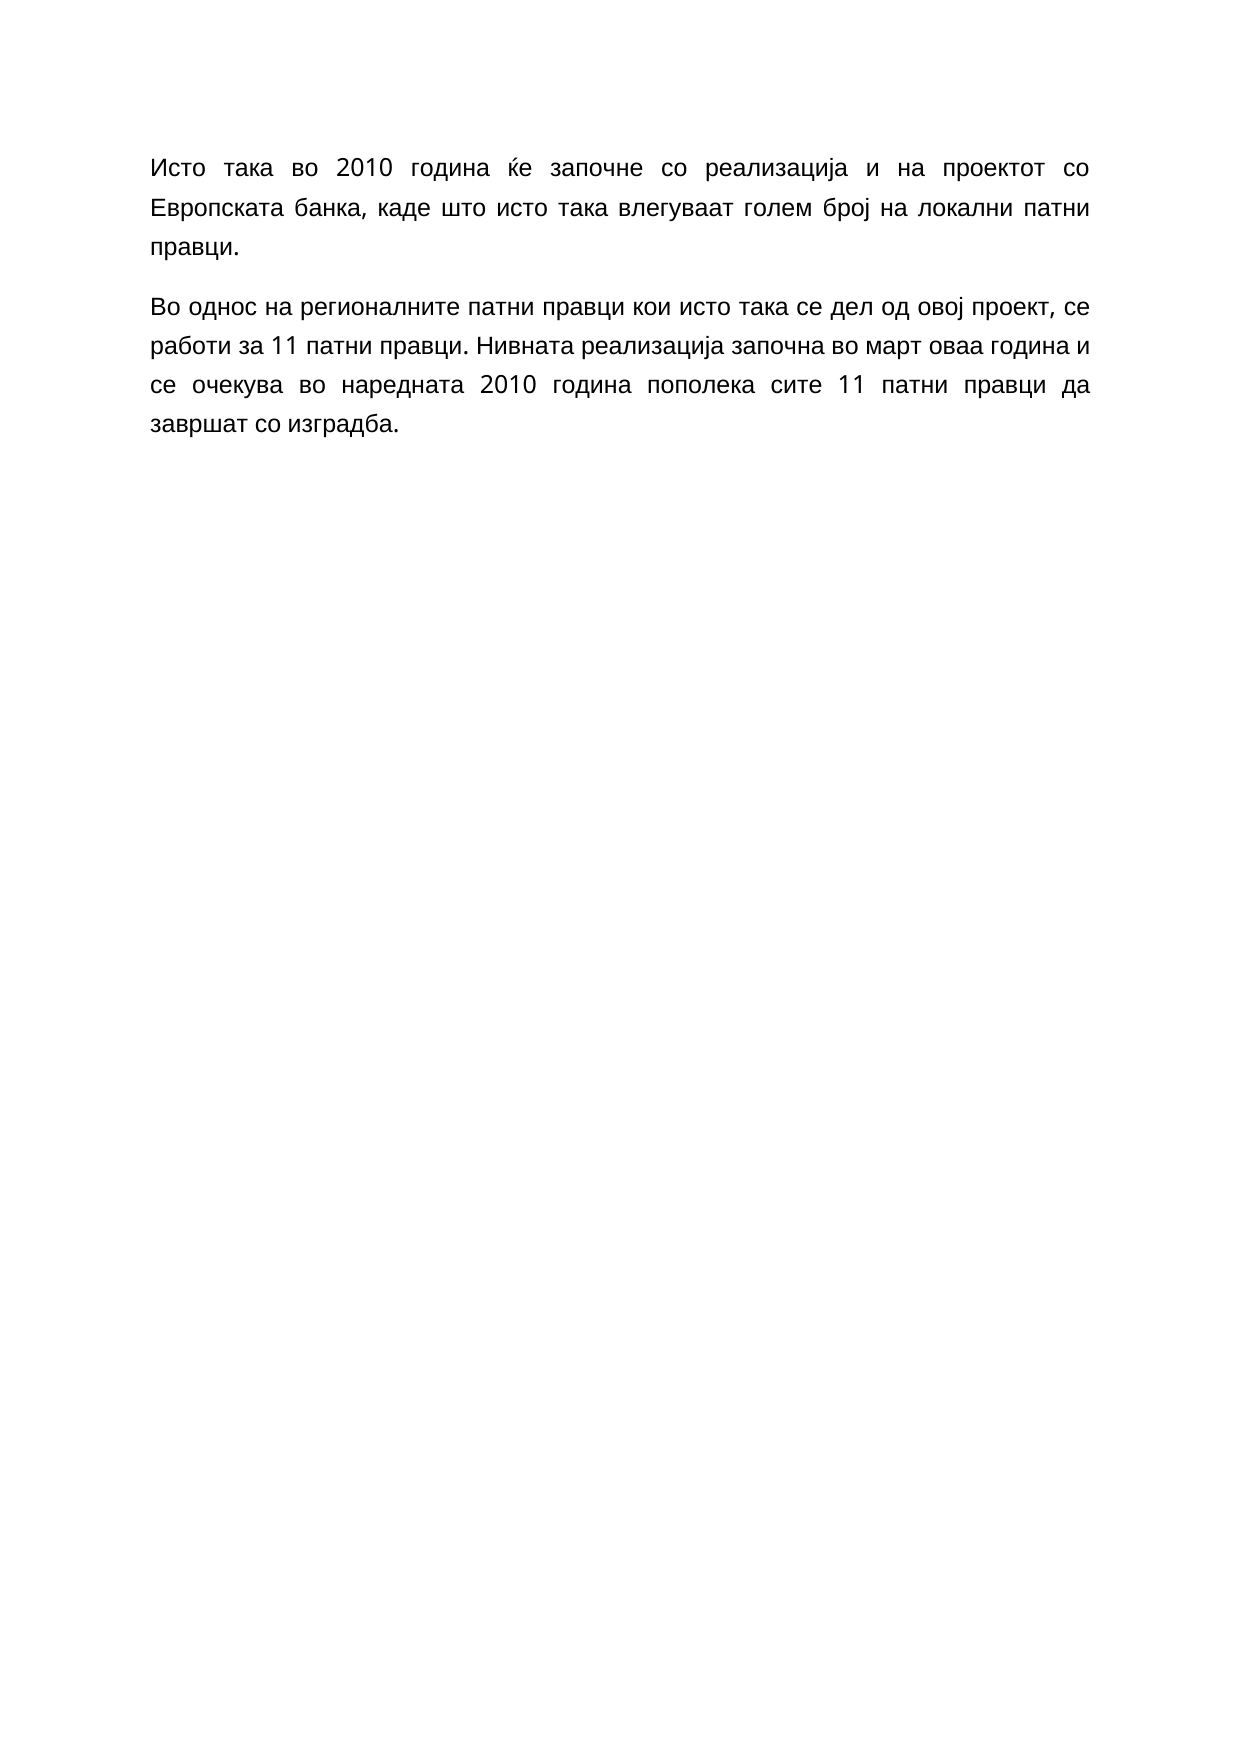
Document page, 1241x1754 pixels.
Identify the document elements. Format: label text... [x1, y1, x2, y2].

text Исто така во 2010 година ќе започне со реализација и на проектот со Европската банка, каде што исто така влегуваат голем број на локални патни правци. [150, 150, 1090, 262]
text Во однос на регионалните патни правци кои исто така се дел од овој проект, се работи за 11 патни правци. Нивната реализација започна во март оваа година и се очекува во наредната 2010 година пополека сите 11 патни правци да завршат со изградба. [150, 288, 1090, 440]
